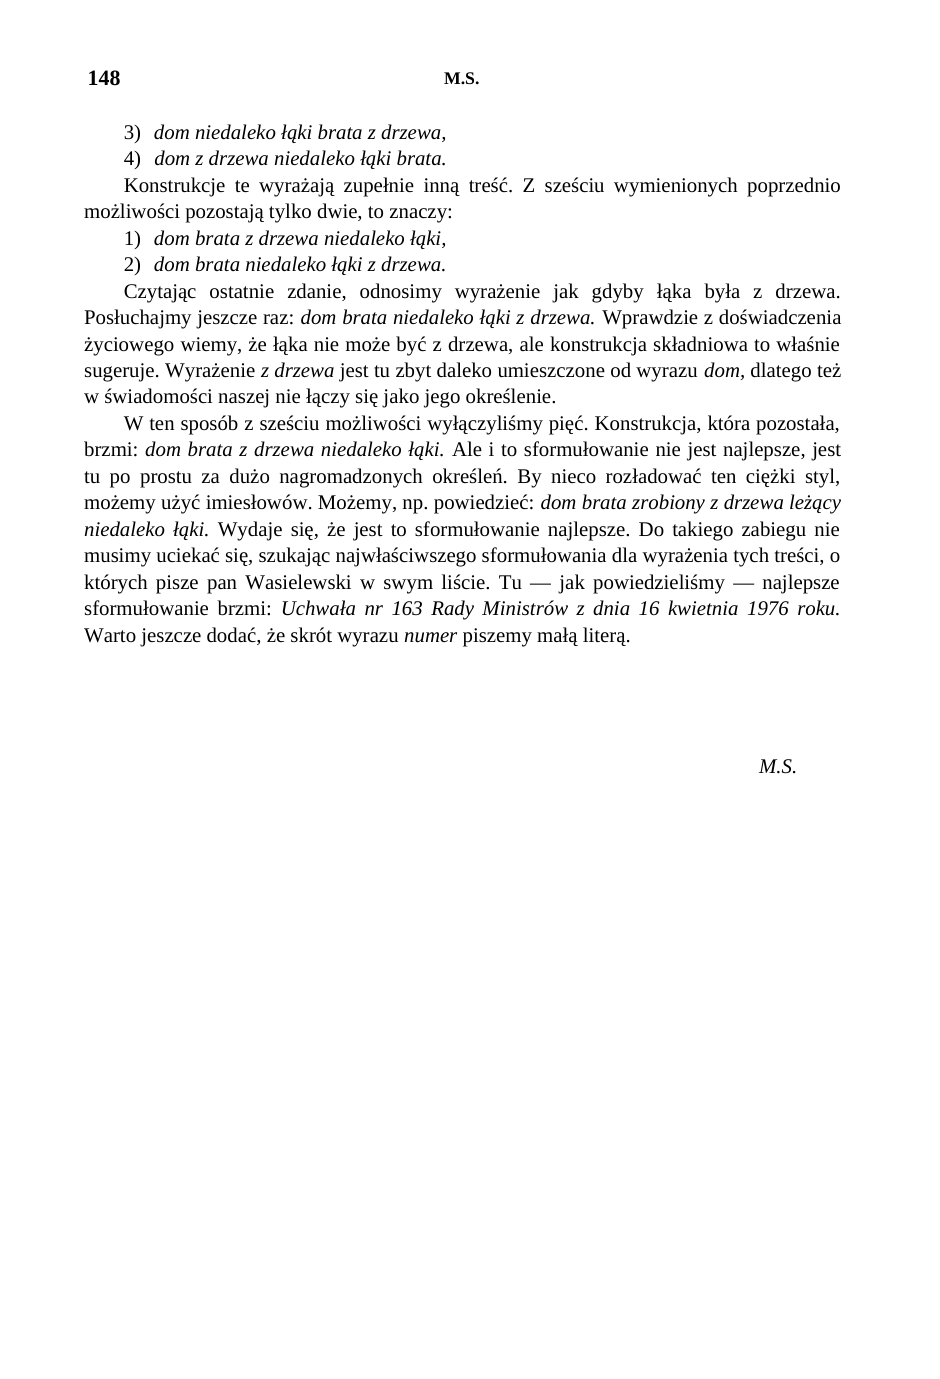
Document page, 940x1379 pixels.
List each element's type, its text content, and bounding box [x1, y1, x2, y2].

text M.S. [444, 70, 479, 88]
text 148 [87, 67, 120, 89]
list dom brata niedaleko łąki z drzewa. [84, 251, 841, 277]
list dom brata z drzewa niedaleko łąki, [84, 224, 841, 251]
text M.S. [759, 757, 797, 778]
text Konstrukcje te wyrażają zupełnie inną treść. Z sześciu wymienionych poprzednio możliwości pozostają tylko dwie, to znaczy: [84, 171, 841, 224]
list dom z drzewa niedaleko łąki brata. [84, 145, 841, 171]
text Czytając ostatnie zdanie, odnosimy wyrażenie jak gdyby łąka była z drzewa. Posłuchajmy jeszcze raz: dom brata niedaleko łąki z drzewa. Wprawdzie z doświadczenia życiowego wiemy, że łąka nie może być z drzewa, ale konstrukcja składniowa to właśnie sugeruje. Wyrażenie z drzewa jest tu zbyt daleko umieszczone od wyrazu dom, dlatego też w świadomości naszej nie łączy się jako jego określenie. [84, 277, 841, 409]
list dom niedaleko łąki brata z drzewa, [84, 118, 841, 145]
text W ten sposób z sześciu możliwości wyłączyliśmy pięć. Konstrukcja, która pozostała, brzmi: dom brata z drzewa niedaleko łąki. Ale i to sformułowanie nie jest najlepsze, jest tu po prostu za dużo nagromadzonych określeń. By nieco rozładować ten ciężki styl, możemy użyć imiesłowów. Możemy, np. powiedzieć: dom brata zrobiony z drzewa leżący niedaleko łąki. Wydaje się, że jest to sformułowanie najlepsze. Do takiego zabiegu nie musimy uciekać się, szukając najwłaściwszego sformułowania dla wyrażenia tych treści, o których pisze pan Wasielewski w swym liście. Tu — jak powiedzieliśmy — najlepsze sformułowanie brzmi: Uchwała nr 163 Rady Ministrów z dnia 16 kwietnia 1976 roku. Warto jeszcze dodać, że skrót wyrazu numer piszemy małą literą. [84, 409, 841, 647]
